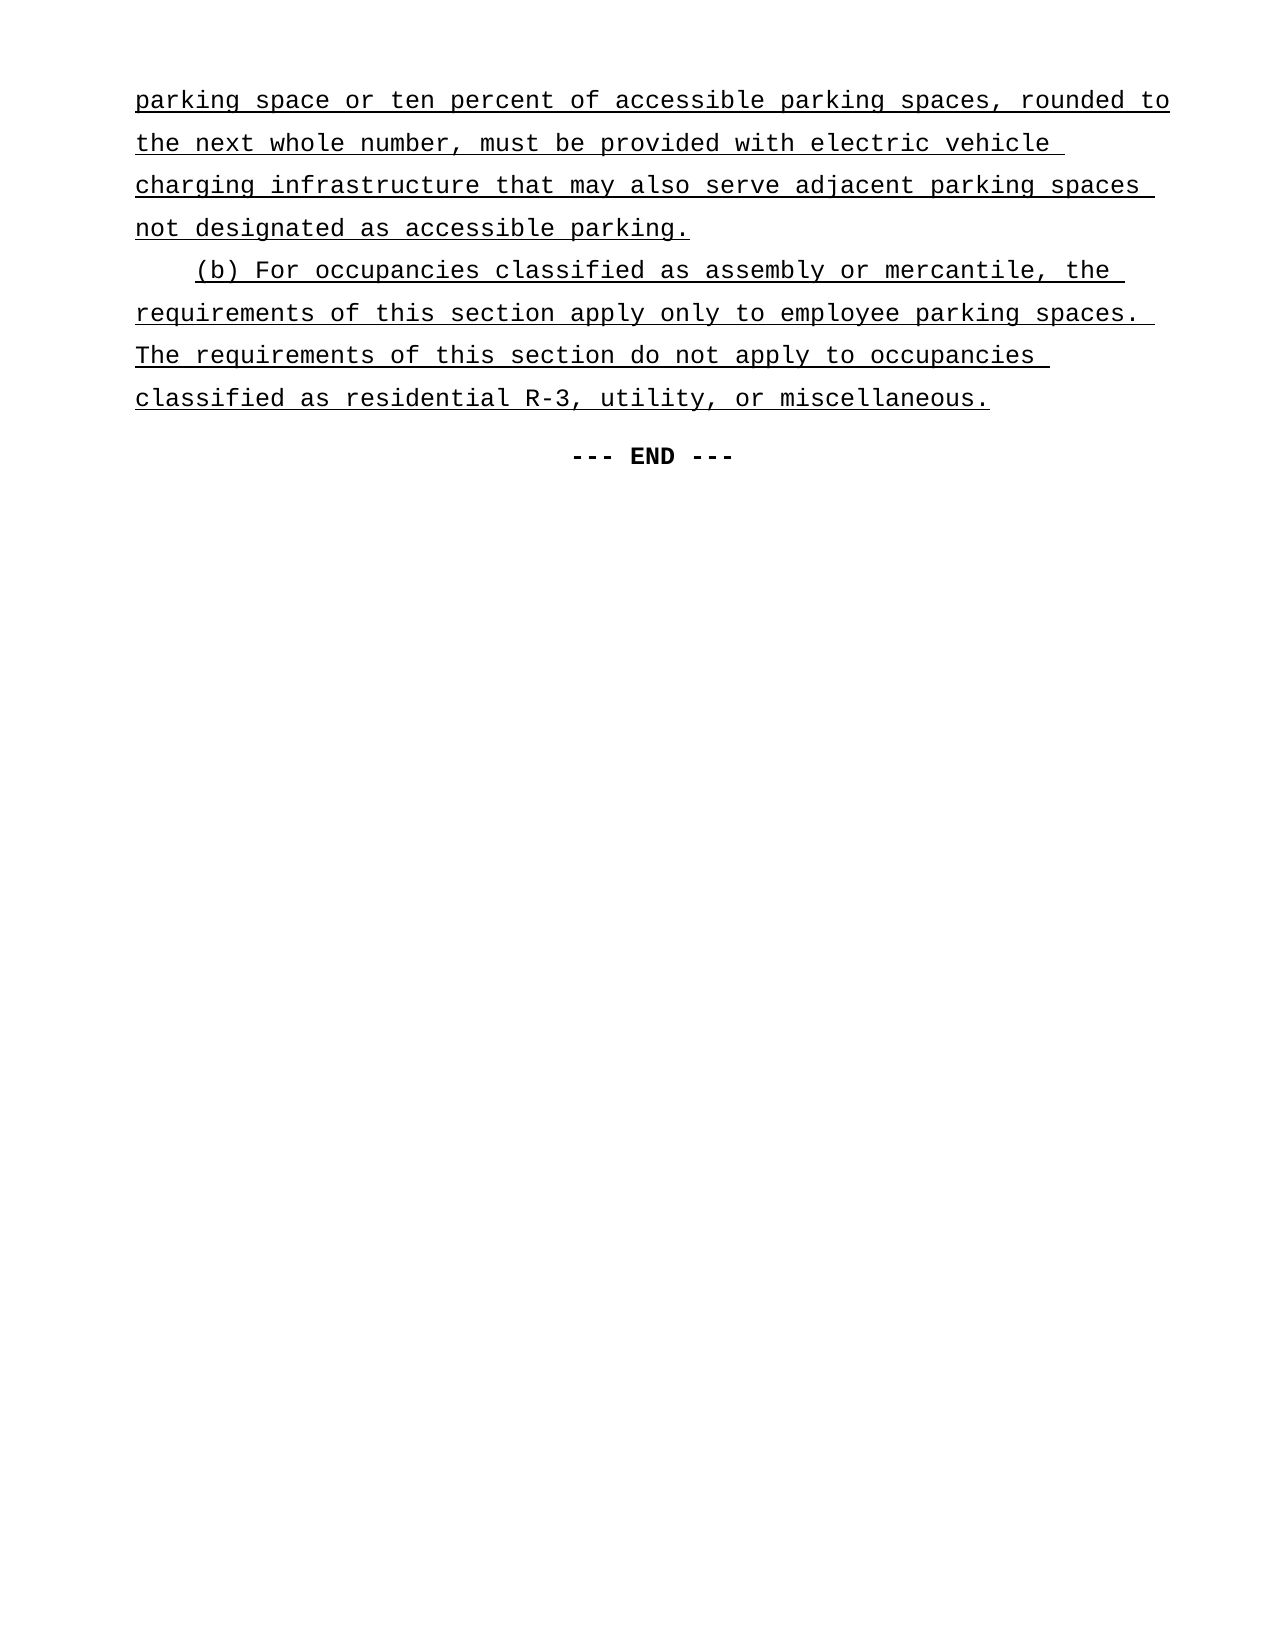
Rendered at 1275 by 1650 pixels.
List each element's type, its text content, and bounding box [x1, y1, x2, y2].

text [135, 113, 1170, 245]
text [135, 75, 1170, 111]
text (b) For occupancies classified as assembly or mercantile, the requirements of this section apply only to employee parking spaces. The requirements of this section do not apply to occupancies classified as residential R-3, utility, or miscellaneous. [135, 245, 1170, 415]
text --- END --- [135, 443, 1170, 472]
